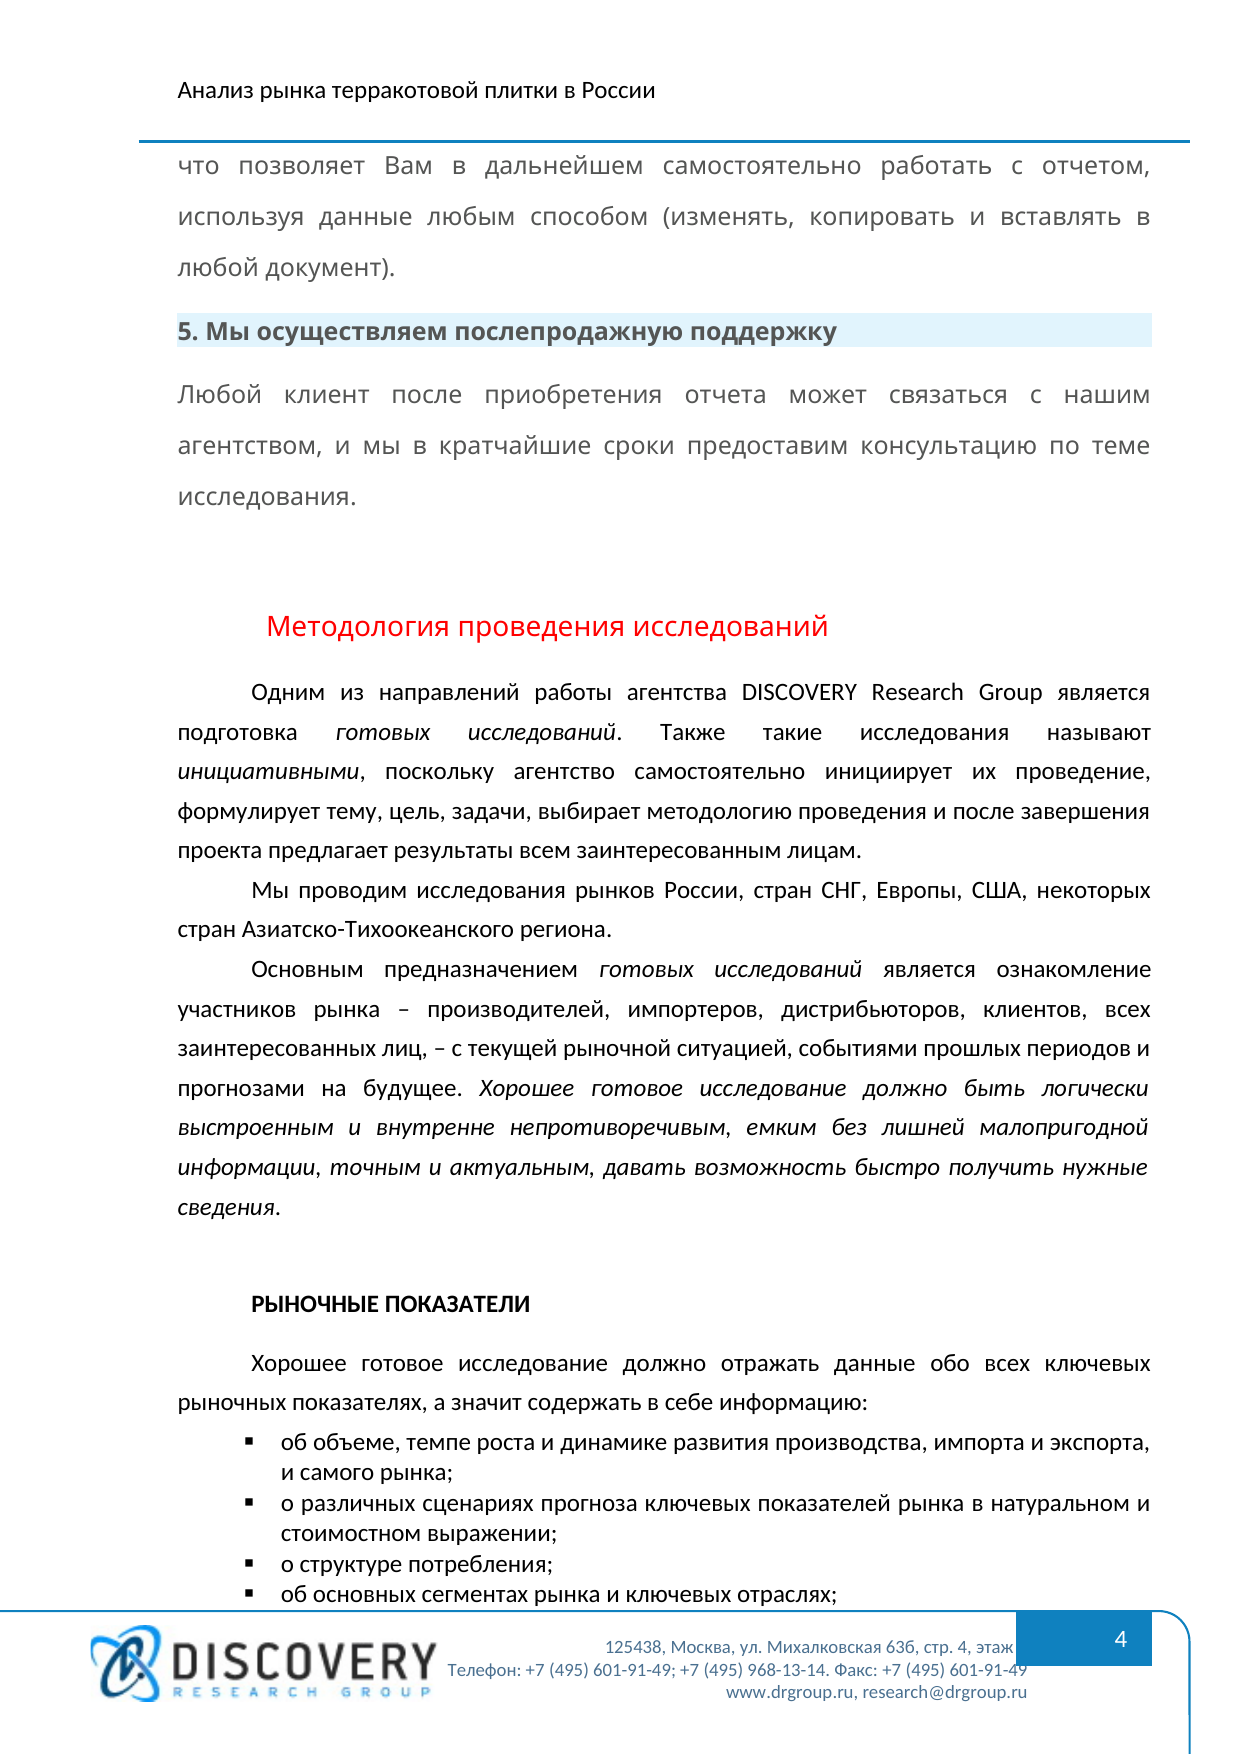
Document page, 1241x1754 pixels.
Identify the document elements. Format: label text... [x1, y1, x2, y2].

text Любой клиент после приобретения отчета может связаться с нашим агентством, и мы в кратчайшие сроки предоставим консультацию по теме исследования. [177, 377, 1152, 513]
text Методология проведения исследований [177, 606, 1152, 644]
list об основных сегментах рынка и ключевых отраслях; [243, 1578, 1152, 1609]
picture [90, 1625, 438, 1702]
text Одним из направлений работы агентства DISCOVERY Research Group является подготовка готовых исследований. Также такие исследования называют инициативными, поскольку агентство самостоятельно инициирует их проведение, формулирует тему, цель, задачи, выбирает методологию проведения и после завершения проекта предлагает результаты всем заинтересованным лицам. [177, 676, 1152, 865]
list о различных сценариях прогноза ключевых показателей рынка в натуральном и стоимостном выражении; [243, 1487, 1152, 1548]
text Мы проводим исследования рынков России, стран СНГ, Европы, США, некоторых стран Азиатско-Тихоокеанского региона. [177, 874, 1152, 944]
list об объеме, темпе роста и динамике развития производства, импорта и экспорта, и самого рынка; [243, 1426, 1152, 1487]
text что позволяет Вам в дальнейшем самостоятельно работать с отчетом, используя данные любым способом (изменять, копировать и вставлять в любой документ). [177, 148, 1152, 284]
text 5. Мы осуществляем послепродажную поддержку [177, 313, 1152, 347]
text Хорошее готовое исследование должно отражать данные обо всех ключевых рыночных показателях, а значит содержать в себе информацию: [177, 1347, 1152, 1417]
text РЫНОЧНЫЕ ПОКАЗАТЕЛИ [177, 1288, 1152, 1319]
list о структуре потребления; [243, 1548, 1152, 1578]
text Основным предназначением готовых исследований является ознакомление участников рынка – производителей, импортеров, дистрибьюторов, клиентов, всех заинтересованных лиц, – с текущей рыночной ситуацией, событиями прошлых периодов и прогнозами на будущее. Хорошее готовое исследование должно быть логически выстроенным и внутренне непротиворечивым, емким без лишней малопригодной информации, точным и актуальным, давать возможность быстро получить нужные сведения. [177, 953, 1152, 1221]
